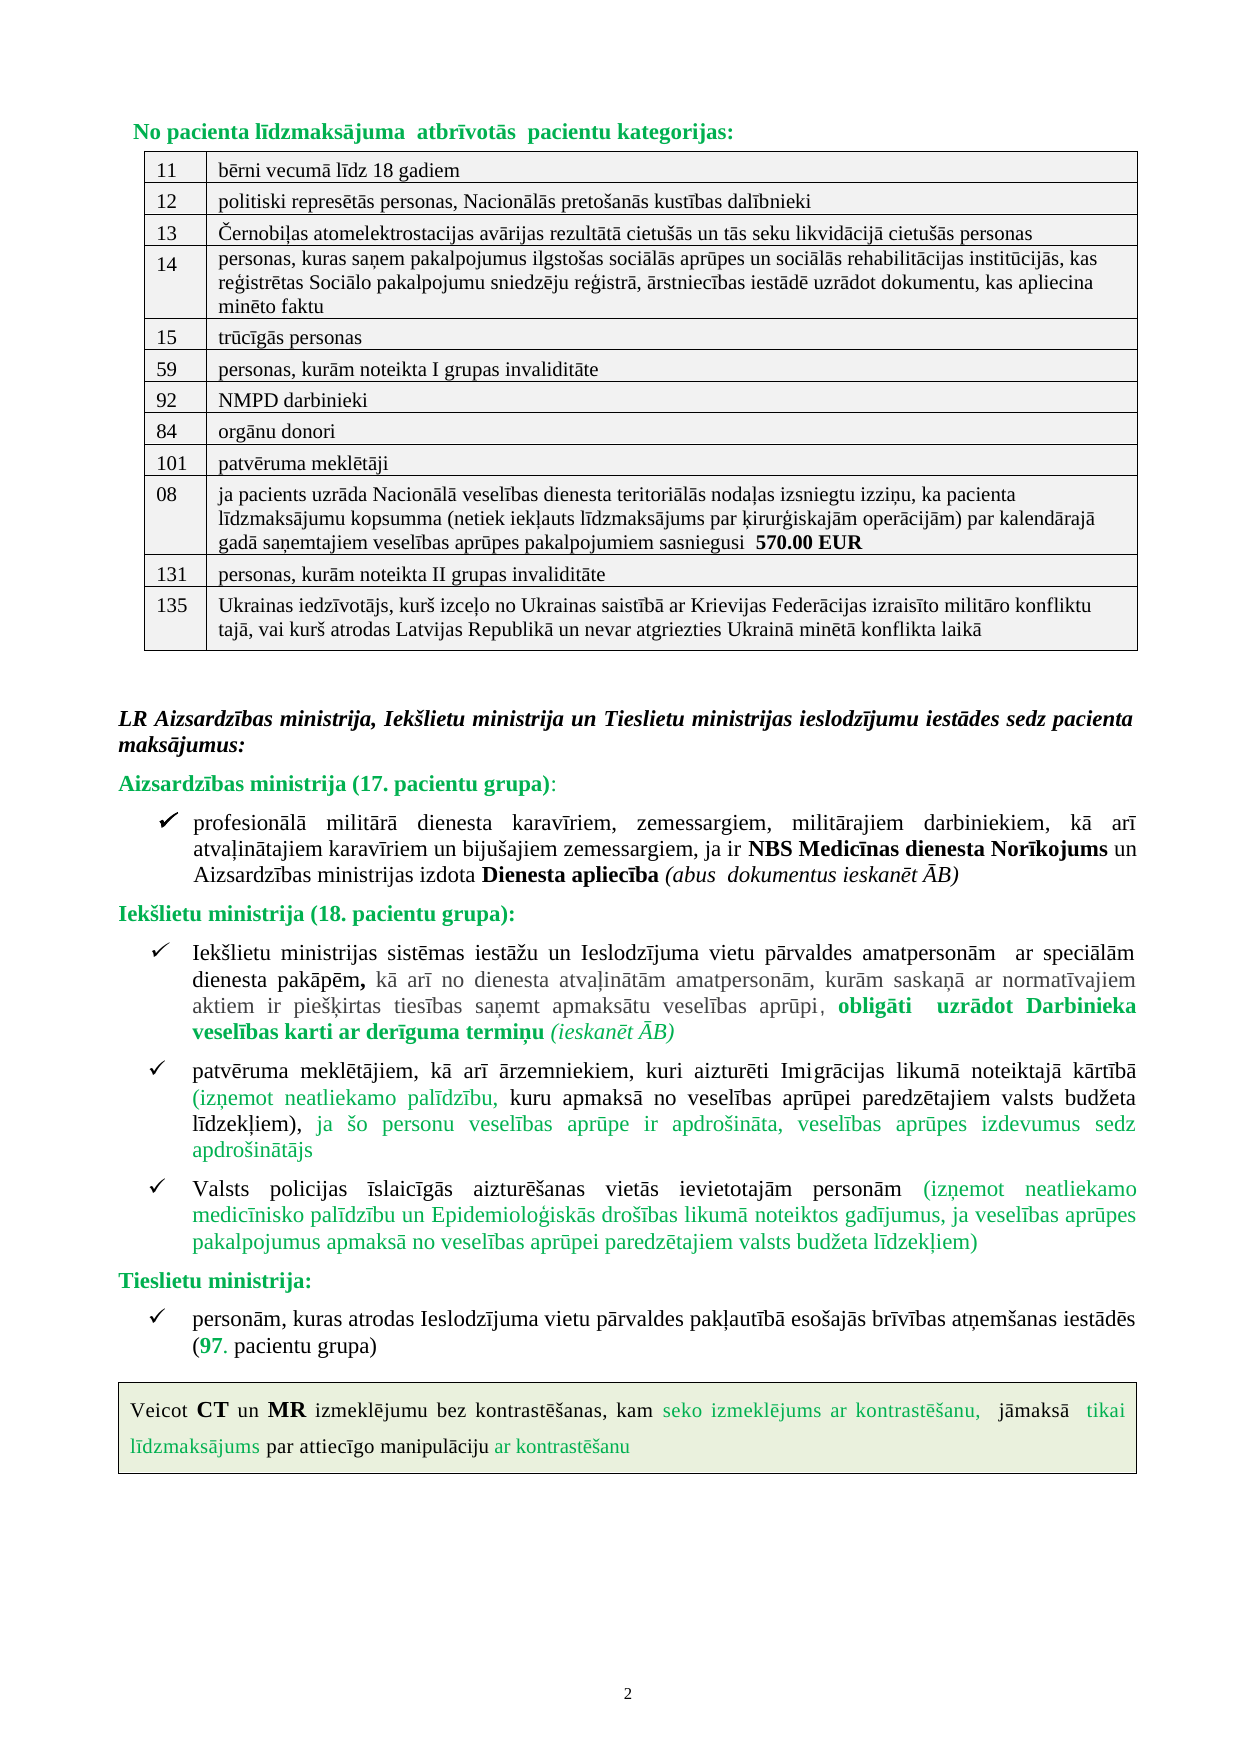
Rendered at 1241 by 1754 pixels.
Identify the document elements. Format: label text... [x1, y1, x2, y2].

table_cell 131 [145, 555, 206, 586]
table_cell 101 [145, 445, 206, 475]
list Valsts policijas īslaicīgās aizturēšanas vietās ievietotajām personām (izņemot neatliekamo medicīnisko palīdzību un Epidemioloģiskās drošības likumā noteiktos gadījumus, ja veselības aprūpes pakalpojumus apmaksā no veselības aprūpei paredzētajiem valsts budžeta līdzekļiem) [148, 1175, 1137, 1254]
table_cell politiski represētās personas, Nacionālās pretošanās kustības dalībnieki [207, 183, 1137, 213]
table_cell 59 [145, 350, 206, 381]
text Iekšlietu ministrija (18. pacientu grupa): [118, 900, 1137, 927]
list personām, kuras atrodas Ieslodzījuma vietu pārvaldes pakļautībā esošajās brīvības atņemšanas iestādēs (97. pacientu grupa) [148, 1306, 1137, 1358]
table_cell personas, kurām noteikta I grupas invaliditāte [207, 350, 1137, 381]
table_header Veicot CT un MR izmeklējumu bez kontrastēšanas, kam seko izmeklējums ar kontrastēšanu, jāmaksā tikai līdzmaksājums par attiecīgo manipulāciju ar kontrastēšanu [119, 1383, 1136, 1472]
table_cell personas, kurām noteikta II grupas invaliditāte [207, 555, 1137, 586]
table_header bērni vecumā līdz 18 gadiem [207, 152, 1137, 182]
text No pacienta līdzmaksājuma atbrīvotās pacientu kategorijas: [118, 118, 1137, 144]
table_cell trūcīgās personas [207, 319, 1137, 349]
table_cell 14 [145, 246, 206, 318]
table_cell 84 [145, 413, 206, 443]
table_cell 92 [145, 382, 206, 412]
table_cell orgānu donori [207, 413, 1137, 443]
table_cell ja pacients uzrāda Nacionālā veselības dienesta teritoriālās nodaļas izsniegtu izziņu, ka pacienta līdzmaksājumu kopsumma (netiek iekļauts līdzmaksājums par ķirurģiskajām operācijām) par kalendārajā gadā saņemtajiem veselības aprūpes pakalpojumiem sasniegusi 570.00 EUR [207, 476, 1137, 554]
text Tieslietu ministrija: [118, 1267, 1137, 1293]
table_cell 08 [145, 476, 206, 554]
table_cell personas, kuras saņem pakalpojumus ilgstošas sociālās aprūpes un sociālās rehabilitācijas institūcijās, kas reģistrētas Sociālo pakalpojumu sniedzēju reģistrā, ārstniecības iestādē uzrādot dokumentu, kas apliecina minēto faktu [207, 246, 1137, 318]
text LR Aizsardzības ministrija, Iekšlietu ministrija un Tieslietu ministrijas ieslodzījumu iestādes sedz pacienta maksājumus: [118, 705, 1137, 757]
table_cell 15 [145, 319, 206, 349]
table_cell Ukrainas iedzīvotājs, kurš izceļo no Ukrainas saistībā ar Krievijas Federācijas izraisīto militāro konfliktu tajā, vai kurš atrodas Latvijas Republikā un nevar atgriezties Ukrainā minētā konflikta laikā [207, 587, 1137, 650]
table_cell Černobiļas atomelektrostacijas avārijas rezultātā cietušās un tās seku likvidācijā cietušās personas [207, 215, 1137, 245]
text Aizsardzības ministrija (17. pacientu grupa): [118, 770, 1137, 796]
list patvēruma meklētājiem, kā arī ārzemniekiem, kuri aizturēti Imigrācijas likumā noteiktajā kārtībā (izņemot neatliekamo palīdzību, kuru apmaksā no veselības aprūpei paredzētajiem valsts budžeta līdzekļiem), ja šo personu veselības aprūpe ir apdrošināta, veselības aprūpes izdevumus sedz apdrošinātājs [148, 1057, 1137, 1163]
list profesionālā militārā dienesta karavīriem, zemessargiem, militārajiem darbiniekiem, kā arī atvaļinātajiem karavīriem un bijušajiem zemessargiem, ja ir NBS Medicīnas dienesta Norīkojums un Aizsardzības ministrijas izdota Dienesta apliecība (abus dokumentus ieskanēt ĀB) [156, 809, 1137, 888]
table_header 11 [145, 152, 206, 182]
table_cell 13 [145, 215, 206, 245]
list Iekšlietu ministrijas sistēmas iestāžu un Ieslodzījuma vietu pārvaldes amatpersonām ar speciālām dienesta pakāpēm, kā arī no dienesta atvaļinātām amatpersonām, kurām saskaņā ar normatīvajiem aktiem ir piešķirtas tiesības saņemt apmaksātu veselības aprūpi, obligāti uzrādot Darbinieka veselības karti ar derīguma termiņu (ieskanēt ĀB) [148, 939, 1137, 1045]
table_cell 12 [145, 183, 206, 213]
table_cell 135 [145, 587, 206, 650]
table_cell patvēruma meklētāji [207, 445, 1137, 475]
table_cell NMPD darbinieki [207, 382, 1137, 412]
